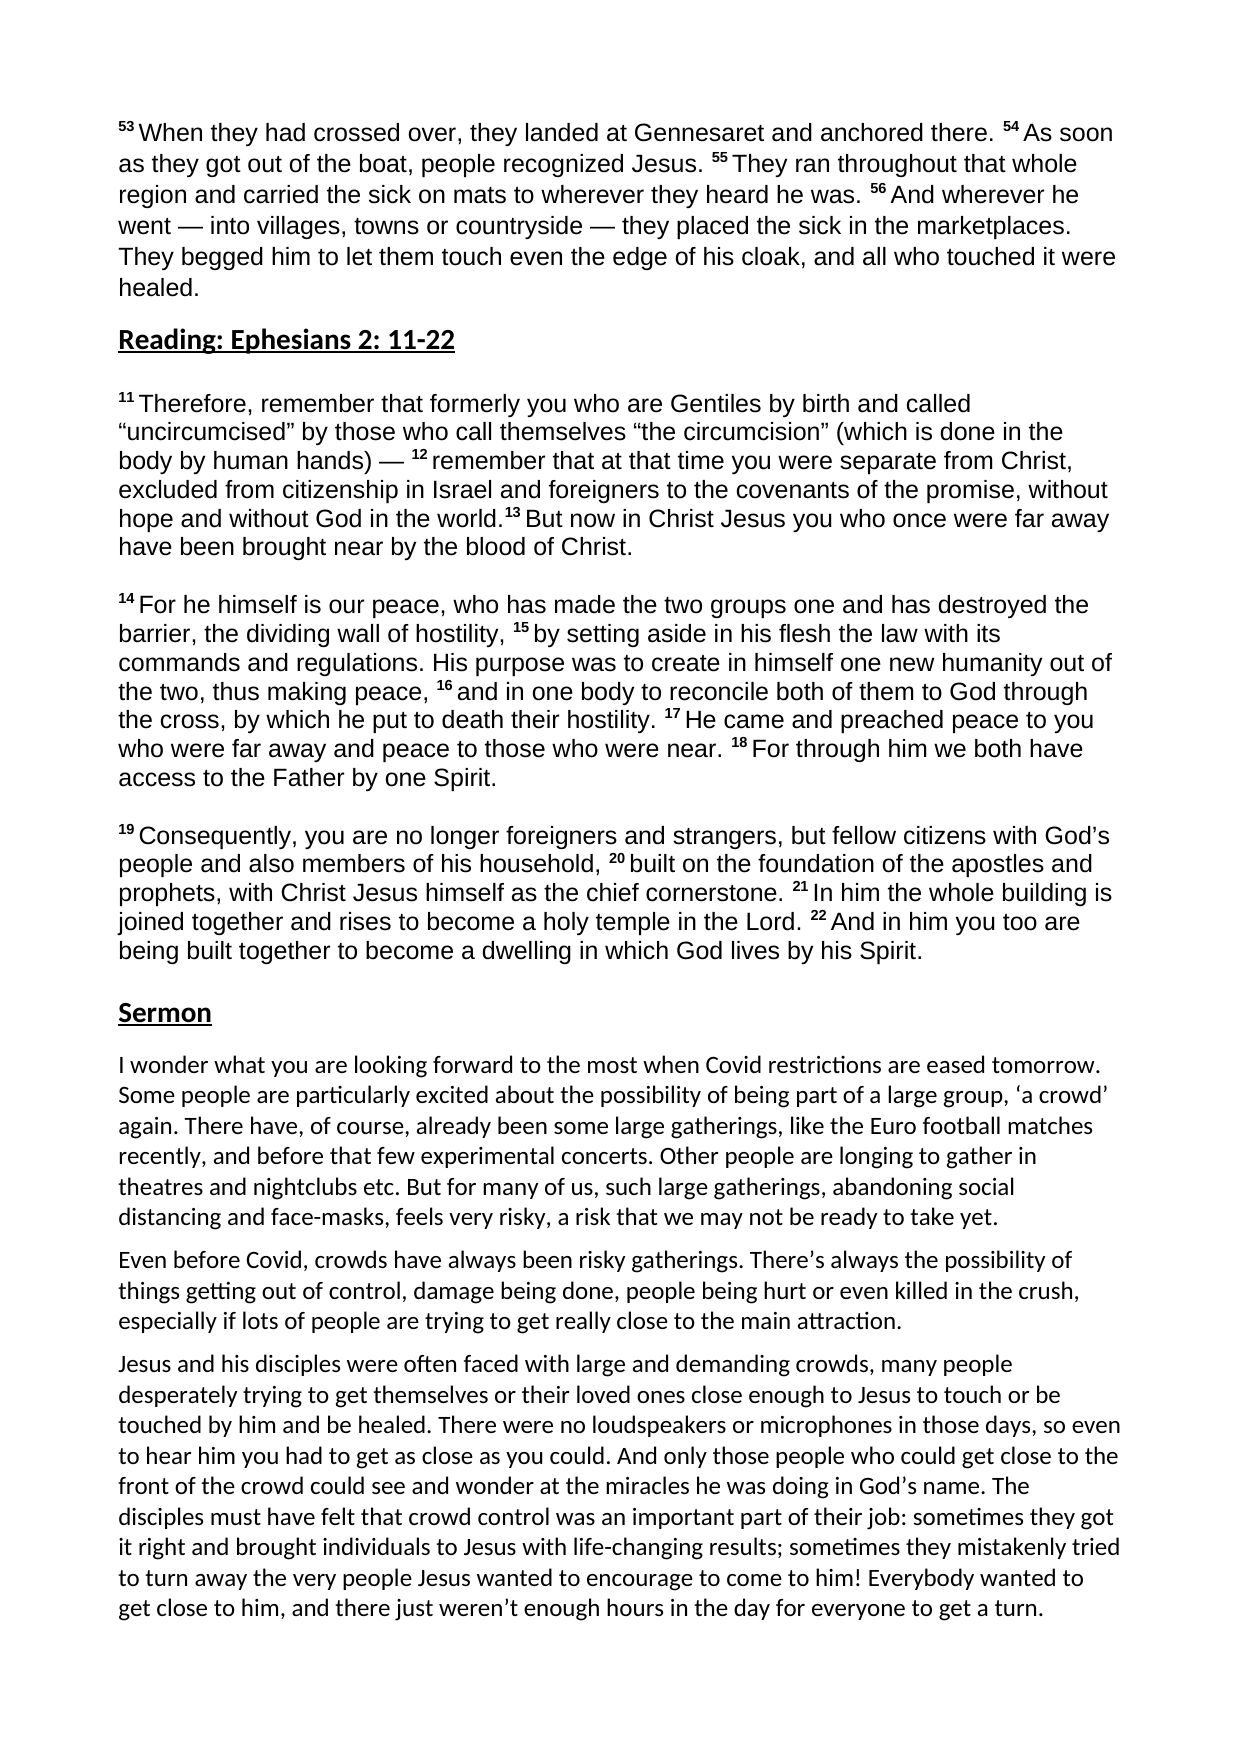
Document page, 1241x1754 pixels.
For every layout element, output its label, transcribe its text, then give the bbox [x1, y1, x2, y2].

text 14 For he himself is our peace, who has made the two groups one and has destroyed the barrier, the dividing wall of hostility, 15 by setting aside in his flesh the law with its commands and regulations. His purpose was to create in himself one new humanity out of the two, thus making peace, 16 and in one body to reconcile both of them to God through the cross, by which he put to death their hostility. 17 He came and preached peace to you who were far away and peace to those who were near. 18 For through him we both have access to the Father by one Spirit. [118, 590, 1122, 792]
text 11 Therefore, remember that formerly you who are Gentiles by birth and called “uncircumcised” by those who call themselves “the circumcision” (which is done in the body by human hands) — 12 remember that at that time you were separate from Christ, excluded from citizenship in Israel and foreigners to the covenants of the promise, without hope and without God in the world.13 But now in Christ Jesus you who once were far away have been brought near by the blood of Christ. [118, 389, 1122, 561]
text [118, 1348, 1122, 1623]
text Even before Covid, crowds have always been risky gatherings. There’s always the possibility of things getting out of control, damage being done, people being hurt or even killed in the crush, especially if lots of people are trying to get really close to the main attraction. [118, 1244, 1122, 1336]
text Sermon [118, 994, 1122, 1029]
text Reading: Ephesians 2: 11-22 [118, 321, 1122, 357]
text I wonder what you are looking forward to the most when Covid restrictions are eased tomorrow. Some people are particularly excited about the possibility of being part of a large group, ‘a crowd’ again. There have, of course, already been some large gatherings, like the Euro football matches recently, and before that few experimental concerts. Other people are longing to gather in theatres and nightclubs etc. But for many of us, such large gatherings, abandoning social distancing and face-masks, feels very risky, a risk that we may not be ready to take yet. [118, 1049, 1122, 1232]
text 19 Consequently, you are no longer foreigners and strangers, but fellow citizens with God’s people and also members of his household, 20 built on the foundation of the apostles and prophets, with Christ Jesus himself as the chief cornerstone. 21 In him the whole building is joined together and rises to become a holy temple in the Lord. 22 And in him you too are being built together to become a dwelling in which God lives by his Spirit. [118, 821, 1122, 964]
text 53 When they had crossed over, they landed at Gennesaret and anchored there. 54 As soon as they got out of the boat, people recognized Jesus. 55 They ran throughout that whole region and carried the sick on mats to wherever they heard he was. 56 And wherever he went — into villages, towns or countryside — they placed the sick in the marketplaces. They begged him to let them touch even the edge of his cloak, and all who touched it were healed. [118, 118, 1122, 302]
